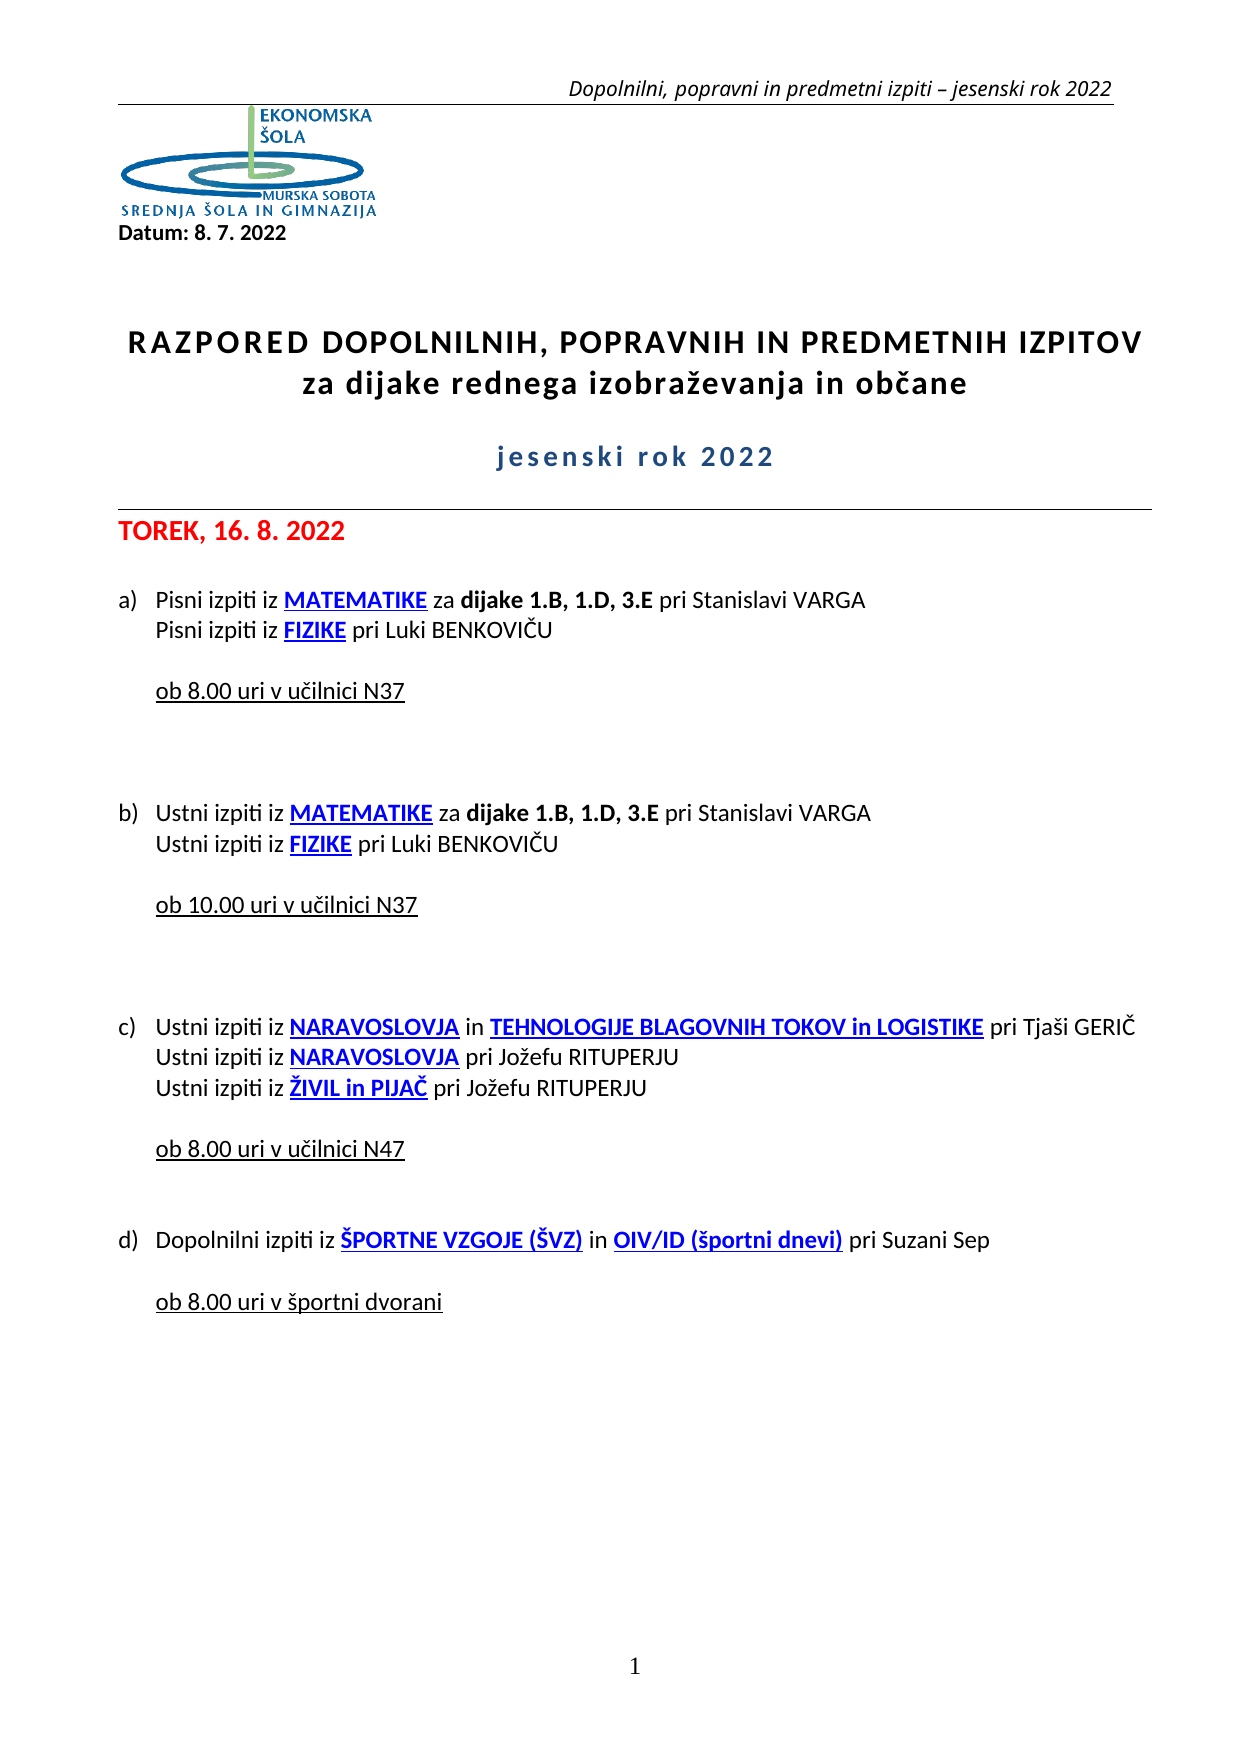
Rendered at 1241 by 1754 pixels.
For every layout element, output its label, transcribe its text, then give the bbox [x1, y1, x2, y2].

text ob 10.00 uri v učilnici N37 [118, 889, 1152, 919]
text ob 8.00 uri v učilnici N37 [118, 675, 1152, 706]
list Pisni izpiti iz MATEMATIKE za dijake 1.B, 1.D, 3.E pri Stanislavi VARGA [118, 584, 1152, 614]
text Ustni izpiti iz FIZIKE pri Luki BENKOVIČU [118, 828, 1152, 858]
picture [118, 105, 377, 219]
text za dijake rednega izobraževanja in občane [118, 362, 1152, 402]
text RAZPORED DOPOLNILNIH, POPRAVNIH IN PREDMETNIH IZPITOV [118, 321, 1152, 362]
list Ustni izpiti iz NARAVOSLOVJA in TEHNOLOGIJE BLAGOVNIH TOKOV in LOGISTIKE pri Tjaši GERIČ [118, 1011, 1152, 1042]
text Ustni izpiti iz NARAVOSLOVJA pri Jožefu RITUPERJU [155, 1042, 1152, 1072]
list Dopolnilni izpiti iz ŠPORTNE VZGOJE (ŠVZ) in OIV/ID (športni dnevi) pri Suzani Sep [118, 1225, 1152, 1255]
text jesenski rok 2022 [118, 438, 1152, 474]
text ob 8.00 uri v učilnici N47 [118, 1133, 1152, 1164]
text Ustni izpiti iz ŽIVIL in PIJAČ pri Jožefu RITUPERJU [155, 1072, 1152, 1103]
subtitle Datum: 8. 7. 2022 [118, 218, 1152, 246]
text Pisni izpiti iz FIZIKE pri Luki BENKOVIČU [155, 614, 1152, 645]
text TOREK, 16. 8. 2022 [118, 510, 1152, 548]
text ob 8.00 uri v športni dvorani [118, 1286, 1152, 1316]
list Ustni izpiti iz MATEMATIKE za dijake 1.B, 1.D, 3.E pri Stanislavi VARGA [118, 797, 1152, 828]
